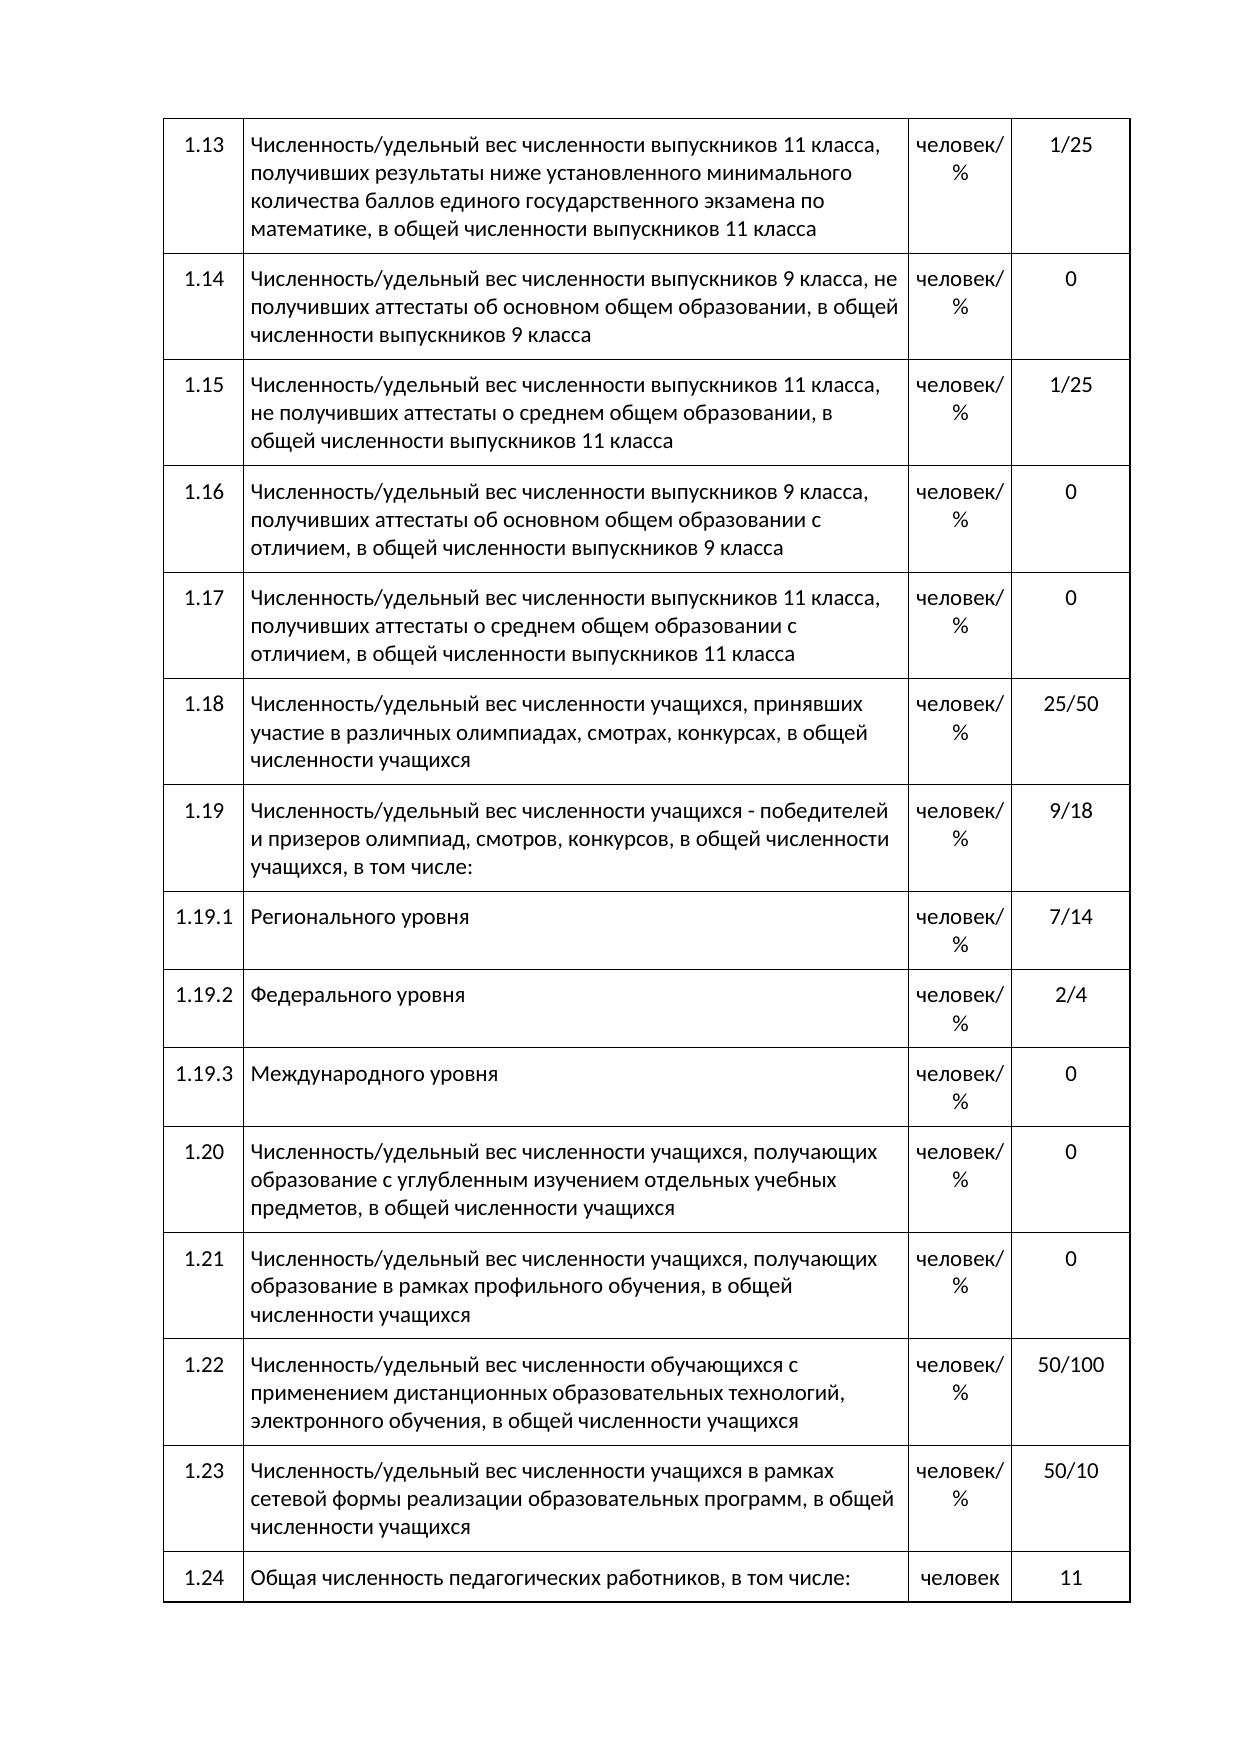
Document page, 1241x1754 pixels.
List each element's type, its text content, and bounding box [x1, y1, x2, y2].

table_cell Численность/удельный вес численности выпускников 9 класса, получивших аттестаты об основном общем образовании с отличием, в общей численности выпускников 9 класса [244, 466, 908, 572]
table_cell человек/% [909, 1233, 1011, 1338]
table_cell Численность/удельный вес численности выпускников 11 класса, не получивших аттестаты о среднем общем образовании, в общей численности выпускников 11 класса [244, 360, 908, 465]
table_cell человек/% [909, 1127, 1011, 1232]
table_cell Численность/удельный вес численности выпускников 9 класса, не получивших аттестаты об основном общем образовании, в общей численности выпускников 9 класса [244, 254, 908, 359]
table_cell человек/% [909, 573, 1011, 678]
table_cell человек/% [909, 1339, 1011, 1445]
table_cell 11 [1012, 1552, 1129, 1601]
table_cell человек/% [909, 254, 1011, 359]
table_cell человек [909, 1552, 1011, 1601]
table_cell человек/% [909, 892, 1011, 969]
table_cell 1.16 [164, 466, 243, 572]
table_cell 25/50 [1012, 679, 1129, 784]
table_cell 1.21 [164, 1233, 243, 1338]
table_cell человек/% [909, 785, 1011, 891]
table_cell 50/10 [1012, 1446, 1129, 1551]
table_cell Численность/удельный вес численности обучающихся с применением дистанционных образовательных технологий, электронного обучения, в общей численности учащихся [244, 1339, 908, 1445]
table_cell 1.13 [164, 119, 243, 252]
table_cell 0 [1012, 466, 1129, 572]
table_cell человек/% [909, 1446, 1011, 1551]
table_cell 0 [1012, 1048, 1129, 1126]
table_cell Общая численность педагогических работников, в том числе: [244, 1552, 908, 1601]
table_cell человек/% [909, 970, 1011, 1047]
table_cell Численность/удельный вес численности учащихся в рамках сетевой формы реализации образовательных программ, в общей численности учащихся [244, 1446, 908, 1551]
table_cell 1.19.2 [164, 970, 243, 1047]
table_cell человек/% [909, 360, 1011, 465]
table_cell Численность/удельный вес численности учащихся - победителей и призеров олимпиад, смотров, конкурсов, в общей численности учащихся, в том числе: [244, 785, 908, 891]
table_cell человек/% [909, 1048, 1011, 1126]
table_cell человек/% [909, 679, 1011, 784]
table_cell 1.20 [164, 1127, 243, 1232]
table_cell Международного уровня [244, 1048, 908, 1126]
table_cell 0 [1012, 573, 1129, 678]
table_cell Численность/удельный вес численности выпускников 11 класса, получивших результаты ниже установленного минимального количества баллов единого государственного экзамена по математике, в общей численности выпускников 11 класса [244, 119, 908, 252]
table_cell 2/4 [1012, 970, 1129, 1047]
table_cell 9/18 [1012, 785, 1129, 891]
table_cell 1.15 [164, 360, 243, 465]
table_cell 0 [1012, 254, 1129, 359]
table_cell 1/25 [1012, 360, 1129, 465]
table_cell 1.19.1 [164, 892, 243, 969]
table_cell 1.24 [164, 1552, 243, 1601]
table_cell Федерального уровня [244, 970, 908, 1047]
table_cell человек/% [909, 119, 1011, 252]
table_cell 0 [1012, 1233, 1129, 1338]
table_cell 1.14 [164, 254, 243, 359]
table_cell человек/% [909, 466, 1011, 572]
table_cell Численность/удельный вес численности учащихся, получающих образование с углубленным изучением отдельных учебных предметов, в общей численности учащихся [244, 1127, 908, 1232]
table_cell Численность/удельный вес численности учащихся, принявших участие в различных олимпиадах, смотрах, конкурсах, в общей численности учащихся [244, 679, 908, 784]
table_cell 1.23 [164, 1446, 243, 1551]
table_cell Численность/удельный вес численности учащихся, получающих образование в рамках профильного обучения, в общей численности учащихся [244, 1233, 908, 1338]
table_cell Численность/удельный вес численности выпускников 11 класса, получивших аттестаты о среднем общем образовании с отличием, в общей численности выпускников 11 класса [244, 573, 908, 678]
table_cell 7/14 [1012, 892, 1129, 969]
table_cell 1.17 [164, 573, 243, 678]
table_cell 0 [1012, 1127, 1129, 1232]
table_cell 1.18 [164, 679, 243, 784]
table_cell 1.19.3 [164, 1048, 243, 1126]
table_cell Регионального уровня [244, 892, 908, 969]
table_cell 1.22 [164, 1339, 243, 1445]
table_cell 1/25 [1012, 119, 1129, 252]
table_cell 50/100 [1012, 1339, 1129, 1445]
table_cell 1.19 [164, 785, 243, 891]
